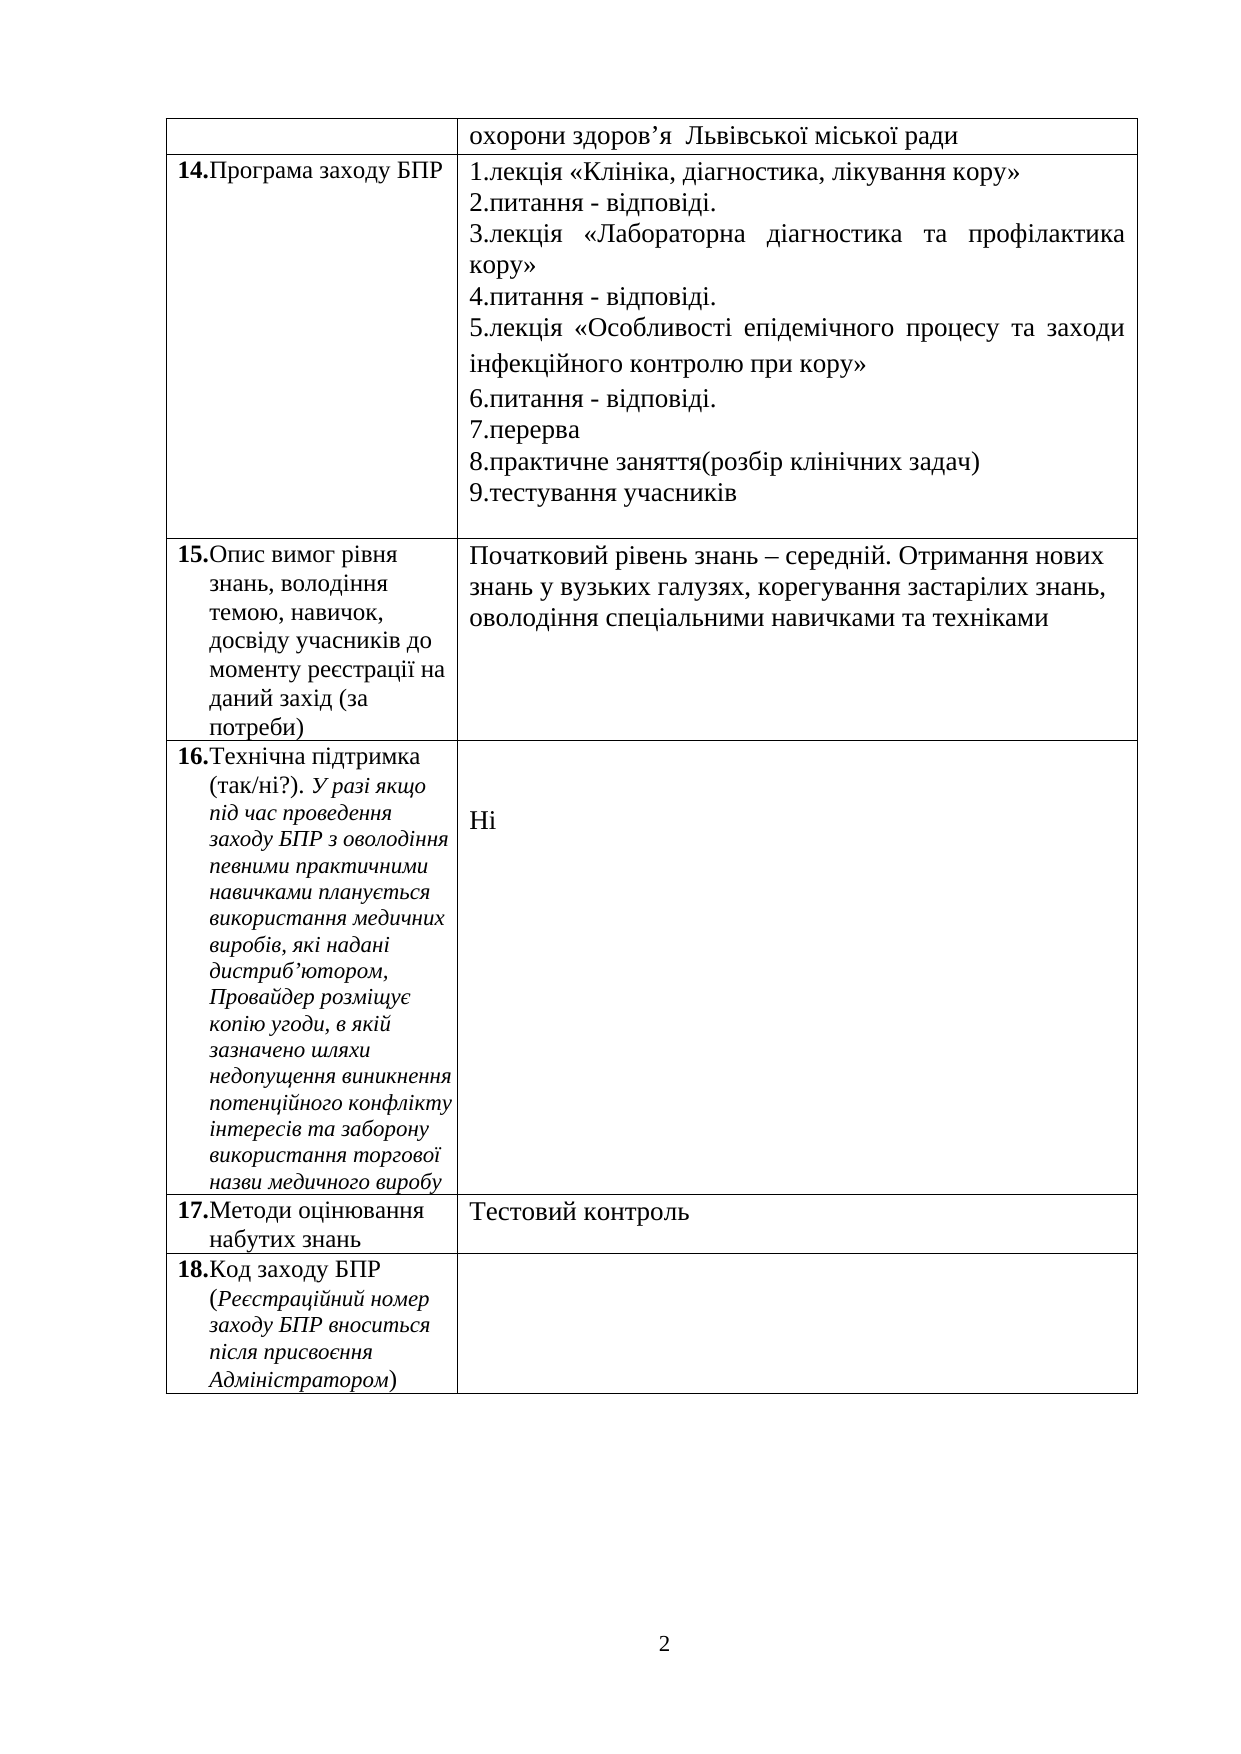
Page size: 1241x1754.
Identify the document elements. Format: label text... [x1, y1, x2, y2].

table_cell Методи оцінювання набутих знань [167, 1195, 457, 1253]
table_cell Початковий рівень знань – середній. Отримання нових знань у вузьких галузях, корегування застарілих знань, оволодіння спеціальними навичками та техніками [458, 539, 1137, 740]
table_cell Технічна підтримка (так/ні?). У разі якщо під час проведення заходу БПР з оволодіння певними практичними навичками планується використання медичних виробів, які надані дистриб’ютором, Провайдер розміщує копію угоди, в якій зазначено шляхи недопущення виникнення потенційного конфлікту інтересів та заборону використання торгової назви медичного виробу [167, 741, 457, 1194]
table_cell Опис вимог рівня знань, володіння темою, навичок, досвіду учасників до моменту реєстрації на даний захід (за потреби) [167, 539, 457, 740]
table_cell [167, 119, 457, 154]
table_cell [458, 1254, 1137, 1393]
table_cell Ні [458, 741, 1137, 1194]
table_cell 1.лекція «Клініка, діагностика, лікування кору» 2.питання - відповіді. 3.лекція «Лабораторна діагностика та профілактика кору» 4.питання - відповіді. 5.лекція «Особливості епідемічного процесу та заходи інфекційного контролю при кору» 6.питання - відповіді. 7.перерва 8.практичне заняття(розбір клінічних задач) 9.тестування учасників [458, 155, 1137, 538]
table_cell Тестовий контроль [458, 1195, 1137, 1253]
table_cell Код заходу БПР (Реєстраційний номер заходу БПР вноситься після присвоєння Адміністратором) [167, 1254, 457, 1393]
table_cell Програма заходу БПР [167, 155, 457, 538]
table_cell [458, 119, 1137, 154]
